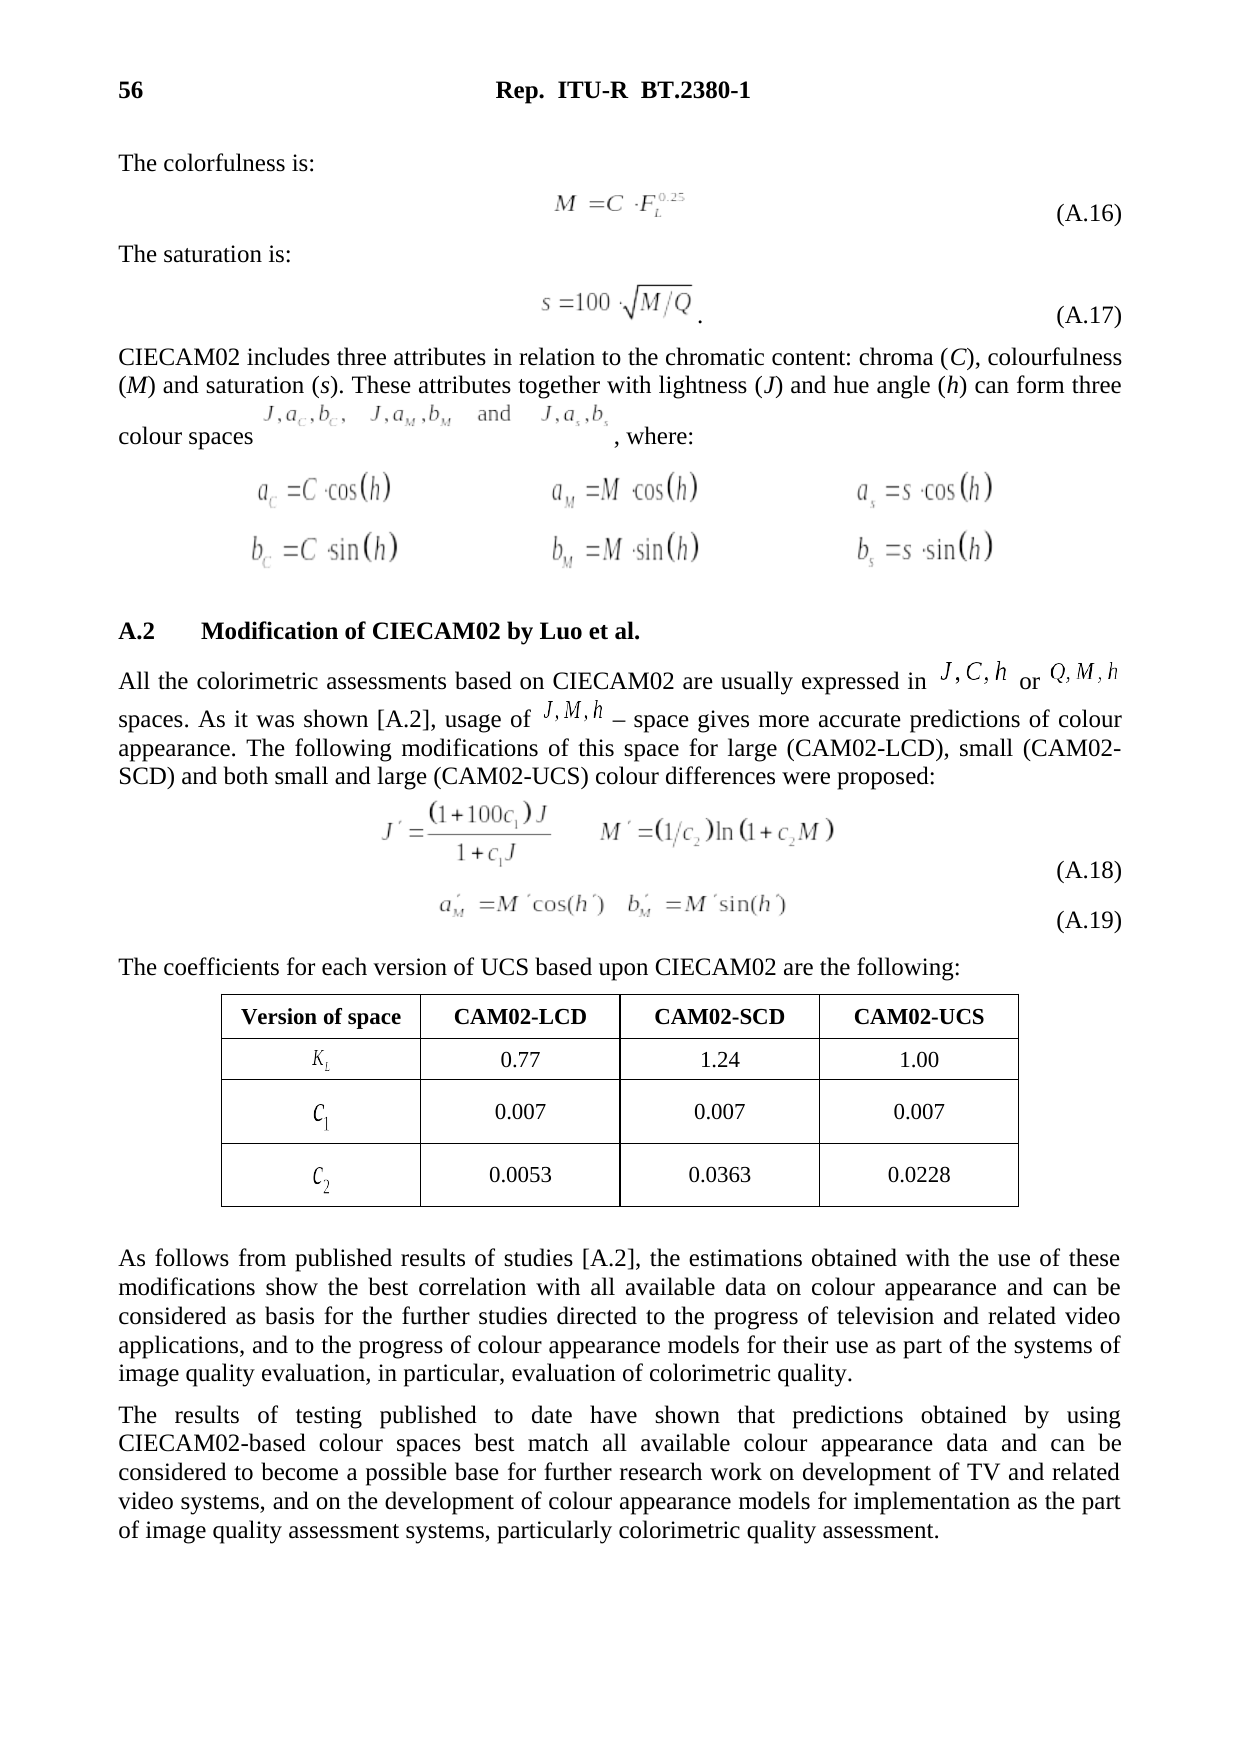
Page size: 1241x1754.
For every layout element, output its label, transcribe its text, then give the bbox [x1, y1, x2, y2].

text (A.18) [118, 796, 1122, 884]
table_cell [222, 1080, 420, 1143]
table_cell [222, 1144, 420, 1206]
table_cell 0.007 [421, 1080, 619, 1143]
table_cell 0.007 [621, 1080, 819, 1143]
table_header CAM02-LCD [421, 995, 619, 1037]
text CIECAM02 includes three attributes in relation to the chromatic content: chroma (C), colourfulness (M) and saturation (s). These attributes together with lightness (J) and hue angle (h) can form three colour spaces , where: [118, 342, 1122, 449]
table_cell 1.00 [820, 1039, 1018, 1079]
text The results of testing published to date have shown that predictions obtained by using CIECAM02-based colour spaces best match all available colour appearance data and can be considered to become a possible base for further research work on development of TV and related video systems, and on the development of colour appearance models for implementation as the part of image quality assessment systems, particularly colorimetric quality assessment. [118, 1400, 1122, 1543]
table_cell 1.24 [621, 1039, 819, 1079]
table_header [774, 462, 1074, 522]
table_header [474, 462, 774, 522]
table_header Version of space [222, 995, 420, 1037]
table_cell 0.0363 [621, 1144, 819, 1206]
table_cell 0.77 [421, 1039, 619, 1079]
table_cell [774, 522, 1074, 582]
text (A.16) [118, 189, 1122, 227]
text All the colorimetric assessments based on CIECAM02 are usually expressed in or spaces. As it was shown [A.2], usage of ‒ space gives more accurate predictions of colour appearance. The following modifications of this space for large (CAM02-LCD), small (CAM02-SCD) and both small and large (CAM02-UCS) colour differences were proposed: [118, 657, 1122, 790]
table_cell 0.0228 [820, 1144, 1018, 1206]
text (A.19) [118, 890, 1122, 934]
table_cell 0.007 [820, 1080, 1018, 1143]
table_cell [222, 1039, 420, 1079]
subtitle A.2 Modification of CIECAM02 by Luo et al. [118, 616, 1122, 644]
table_header CAM02-UCS [820, 995, 1018, 1037]
text . (A.17) [118, 281, 1122, 329]
table_cell 0.0053 [421, 1144, 619, 1206]
text As follows from published results of studies [A.2], the estimations obtained with the use of these modifications show the best correlation with all available data on colour appearance and can be considered as basis for the further studies directed to the progress of television and related video applications, and to the progress of colour appearance models for their use as part of the systems of image quality evaluation, in particular, evaluation of colorimetric quality. [118, 1243, 1122, 1387]
table_cell [174, 522, 474, 582]
text The colorfulness is: [118, 148, 1122, 176]
text The coefficients for each version of UCS based upon CIECAM02 are the following: [118, 952, 1122, 981]
table_header CAM02-SCD [621, 995, 819, 1037]
text The saturation is: [118, 239, 1122, 268]
table_cell [474, 522, 774, 582]
table_header [174, 462, 474, 522]
